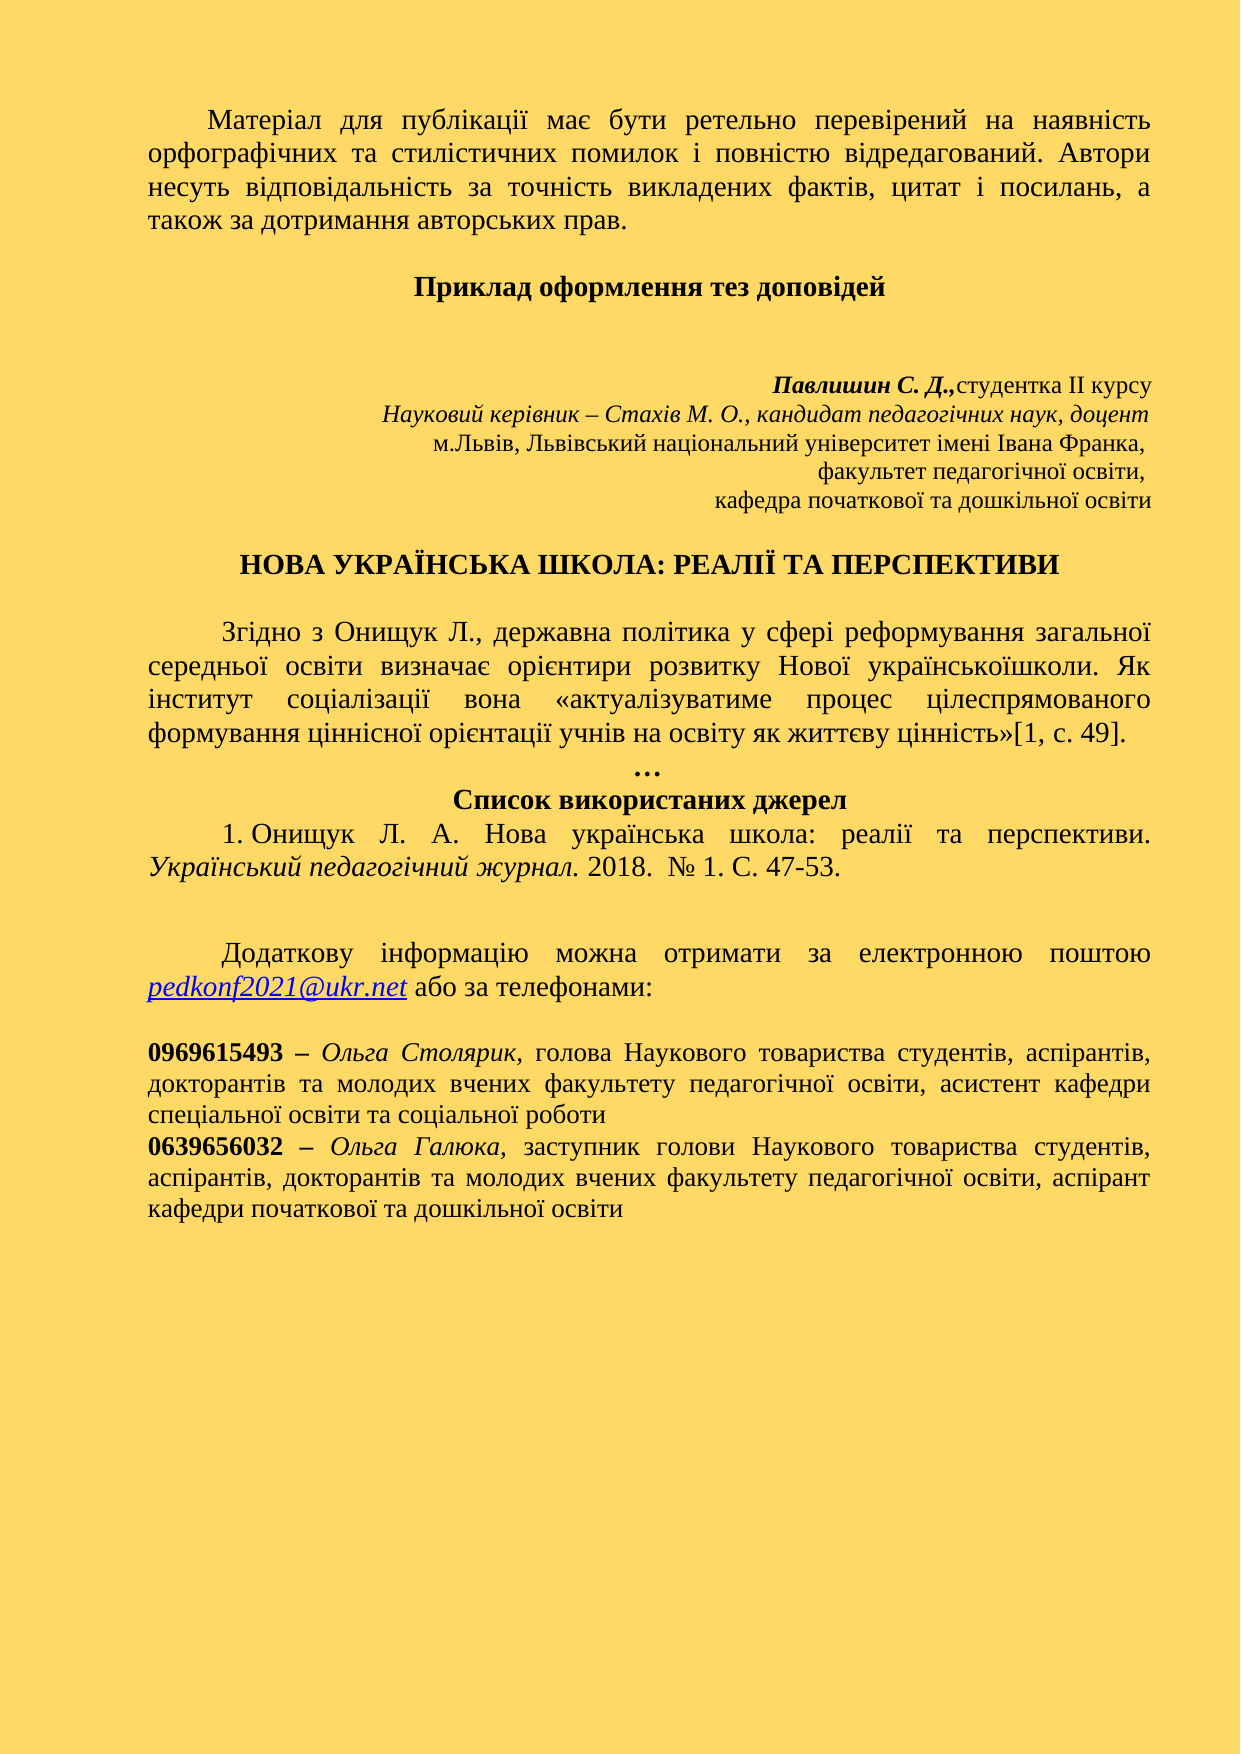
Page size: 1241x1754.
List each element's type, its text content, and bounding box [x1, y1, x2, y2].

text 0639656032 – Ольга Галюка, заступник голови Наукового товариства студентів, аспірантів, докторантів та молодих вчених факультету педагогічної освіти, аспірант кафедри початкової та дошкільної освіти [148, 1129, 1152, 1223]
text м.Львів, Львівський національний університет імені Івана Франка, факультет педагогічної освіти, кафедра початкової та дошкільної освіти [148, 428, 1152, 514]
text Матеріал для публікації має бути ретельно перевірений на наявність орфографічних та стилістичних помилок і повністю відредагований. Автори несуть відповідальність за точність викладених фактів, цитат і посилань, а також за дотримання авторських прав. [148, 102, 1152, 236]
text Приклад оформлення тез доповідей [148, 269, 1152, 303]
text Додаткову інформацію можна отримати за електронною поштою pedkonf2021@ukr.net або за телефонами: [148, 936, 1152, 1003]
text Павлишин С. Д.,студентка ІІ курсу [148, 370, 1152, 399]
text Список використаних джерел [148, 782, 1152, 816]
text 0969615493 – Ольга Столярик, голова Наукового товариства студентів, аспірантів, докторантів та молодих вчених факультету педагогічної освіти, асистент кафедри спеціальної освіти та соціальної роботи [148, 1036, 1152, 1129]
text … [148, 749, 1152, 782]
text Згідно з Онищук Л., державна політика у сфері реформування загальної середньої освіти визначає орієнтири розвитку Нової українськоїшколи. Як інститут соціалізації вона «актуалізуватиме процес цілеспрямованого формування ціннісної орієнтації учнів на освіту як життєву цінність»[1, c. 49]. [148, 614, 1152, 749]
list Онищук Л. А. Нова українська школа: реалії та перспективи. Український педагогічний журнал. 2018. № 1. С. 47-53. [148, 816, 1152, 883]
text Науковий керівник – Стахів М. О., кандидат педагогічних наук, доцент [148, 399, 1152, 428]
text НОВА УКРАЇНСЬКА ШКОЛА: РЕАЛІЇ ТА ПЕРСПЕКТИВИ [148, 547, 1152, 581]
